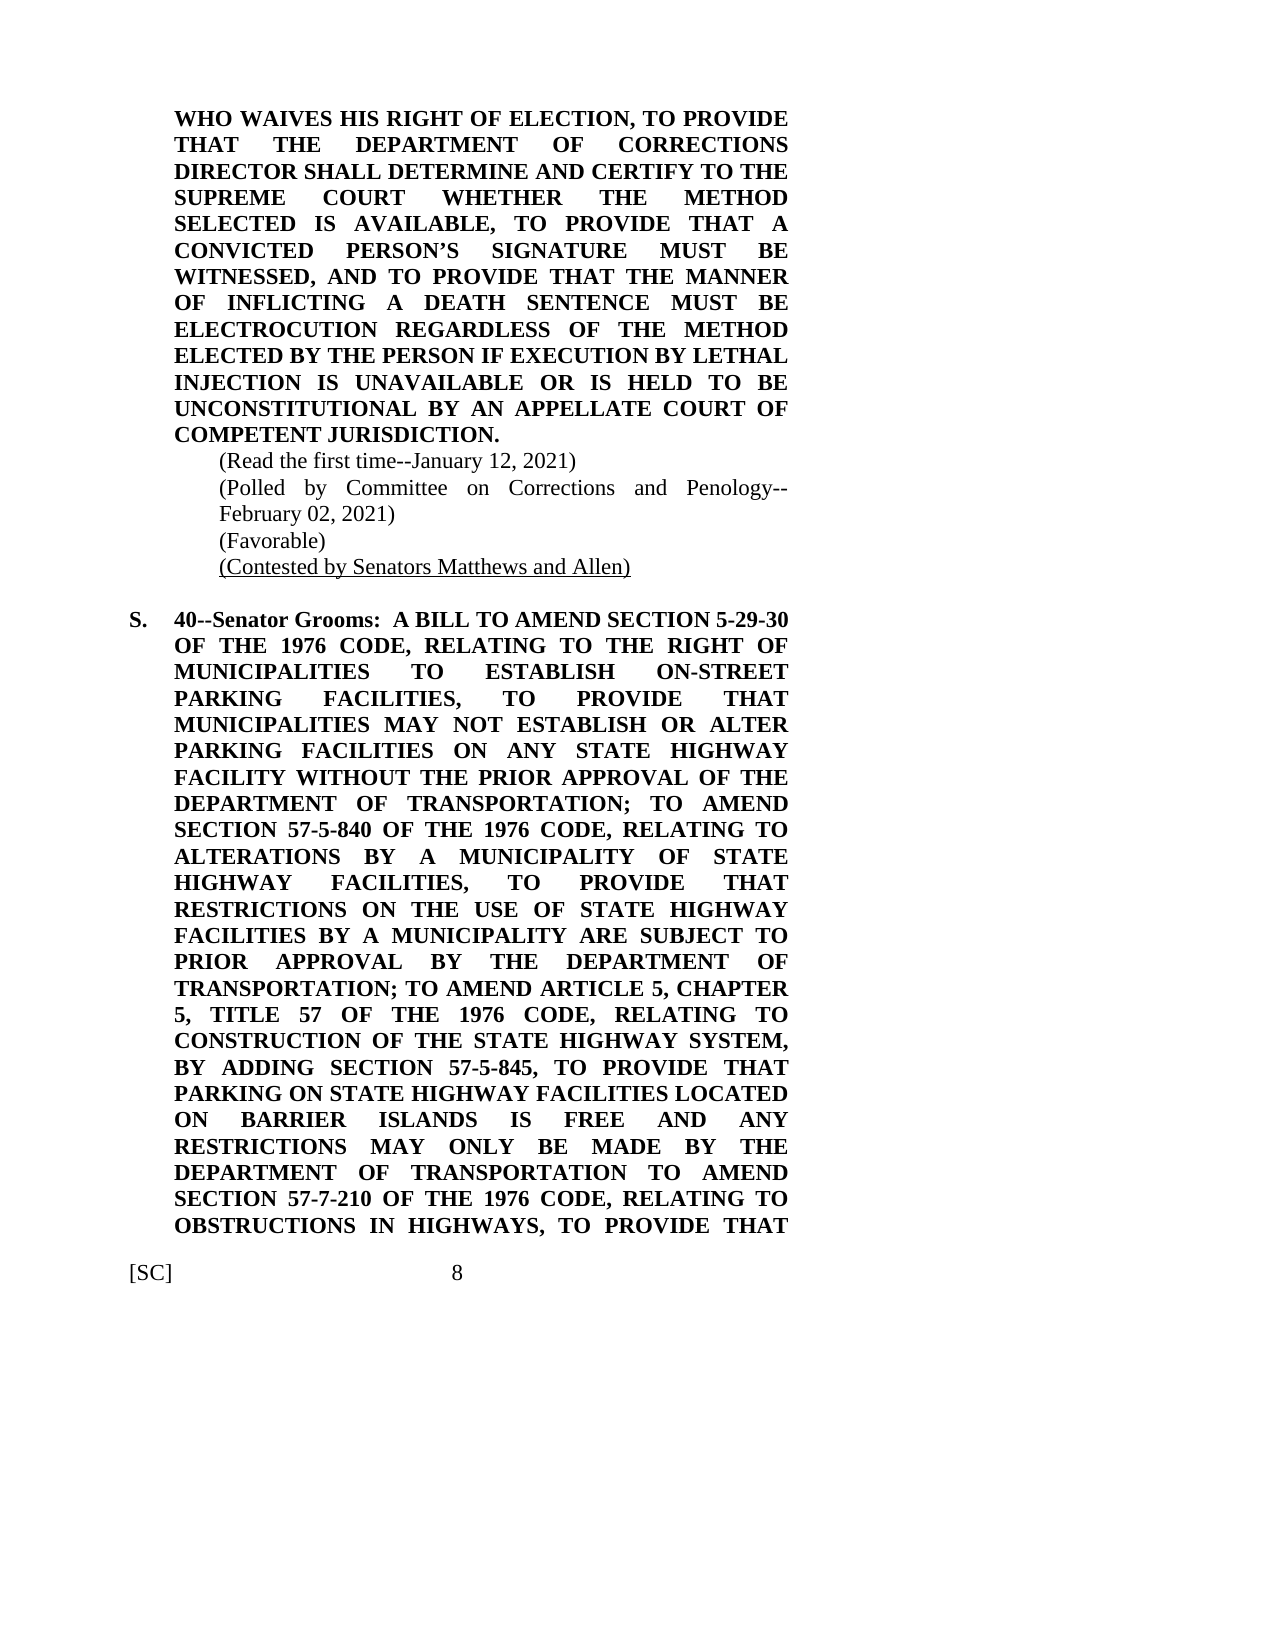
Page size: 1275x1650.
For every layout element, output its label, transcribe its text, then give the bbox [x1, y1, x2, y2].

text (Polled by Committee on Corrections and Penology--February 02, 2021) [219, 474, 789, 527]
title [129, 105, 789, 448]
text (Contested by Senators Matthews and Allen) [219, 553, 789, 579]
text (Favorable) [219, 527, 789, 553]
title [129, 606, 789, 1238]
text (Read the first time--January 12, 2021) [219, 448, 789, 474]
